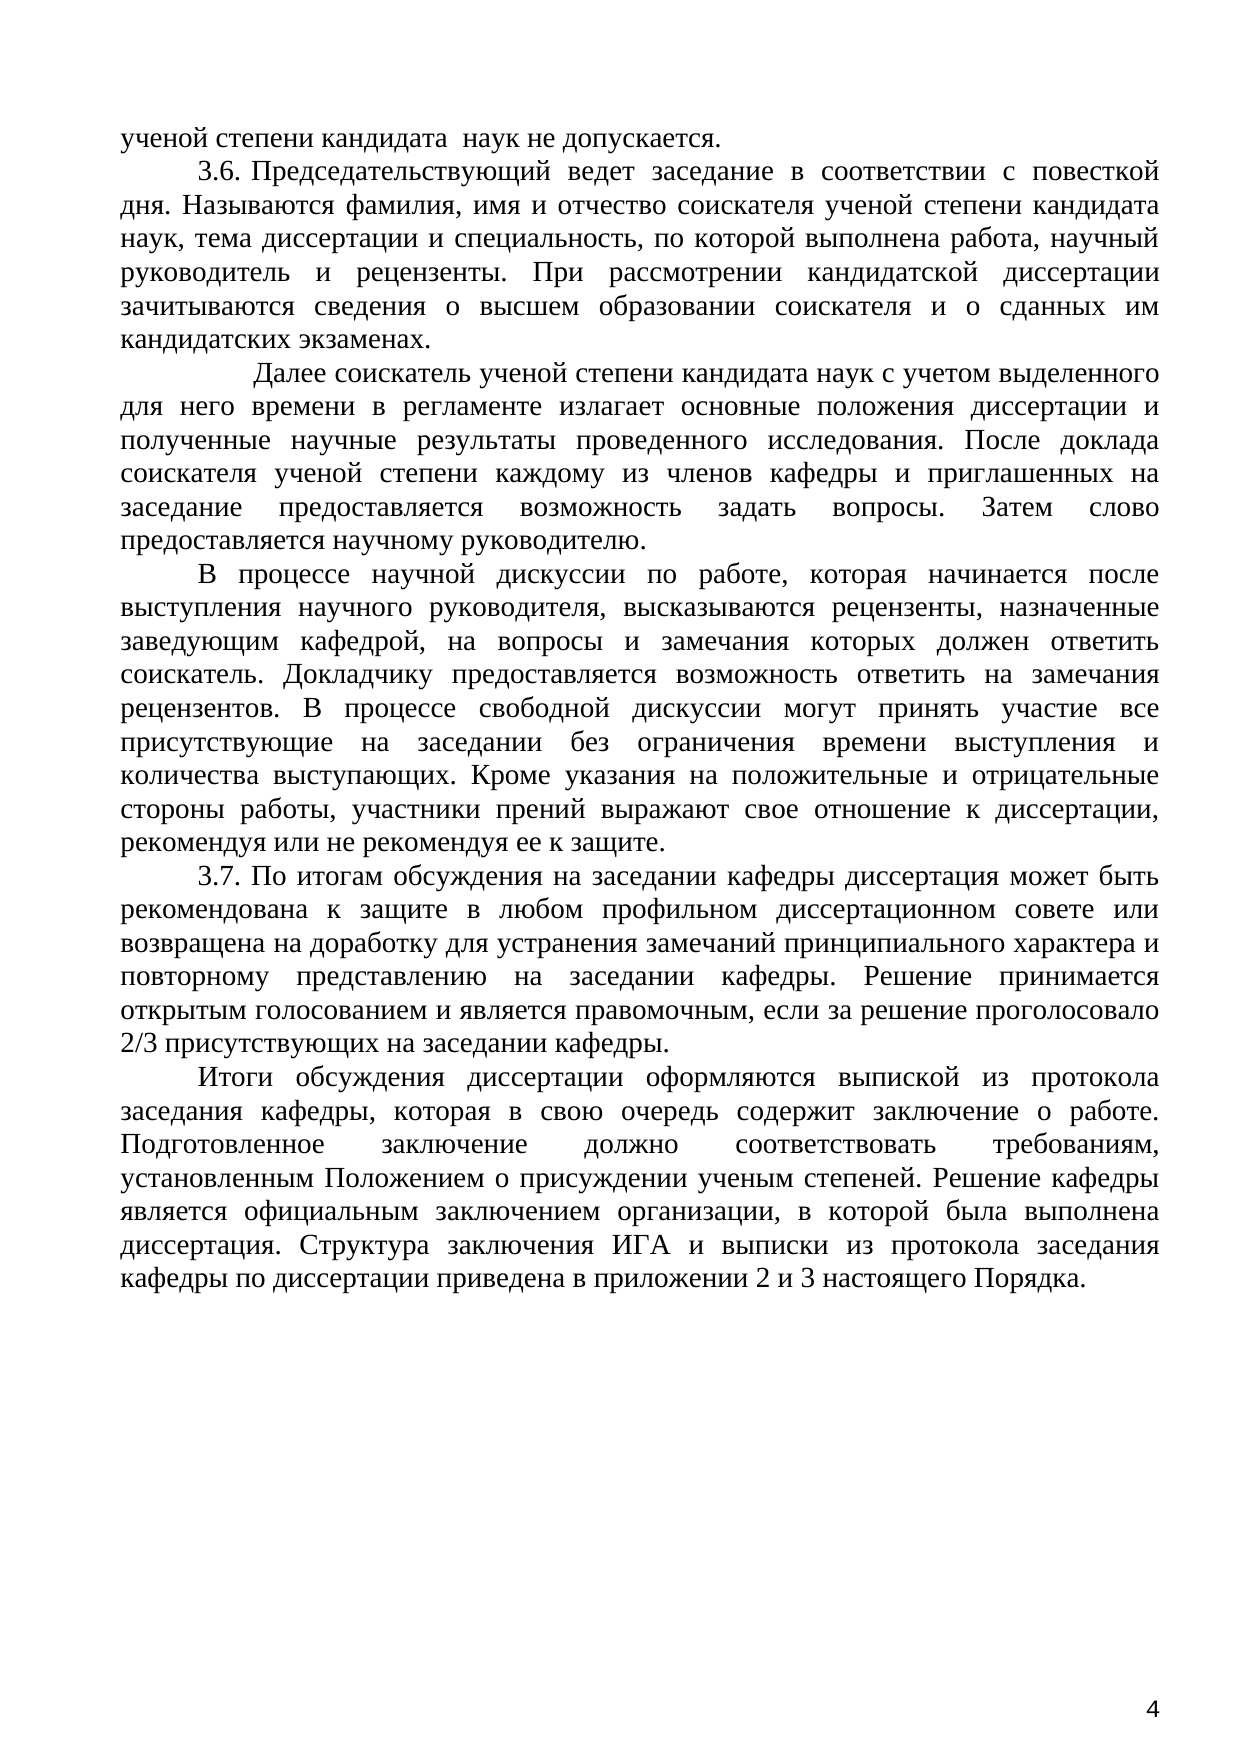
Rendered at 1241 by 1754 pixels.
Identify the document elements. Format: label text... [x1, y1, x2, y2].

text Итоги обсуждения диссертации оформляются выпиской из протокола заседания кафедры, которая в свою очередь содержит заключение о работе. Подготовленное заключение должно соответствовать требованиям, установленным Положением о присуждении ученым степеней. Решение кафедры является официальным заключением организации, в которой была выполнена диссертация. Структура заключения ИГА и выписки из протокола заседания кафедры по диссертации приведена в приложении 2 и 3 настоящего Порядка. [120, 1059, 1160, 1294]
text В процессе научной дискуссии по работе, которая начинается после выступления научного руководителя, высказываются рецензенты, назначенные заведующим кафедрой, на вопросы и замечания которых должен ответить соискатель. Докладчику предоставляется возможность ответить на замечания рецензентов. В процессе свободной дискуссии могут принять участие все присутствующие на заседании без ограничения времени выступления и количества выступающих. Кроме указания на положительные и отрицательные стороны работы, участники прений выражают свое отношение к диссертации, рекомендуя или не рекомендуя ее к защите. [120, 556, 1160, 858]
list Председательствующий ведет заседание в соответствии с повесткой дня. Называются фамилия, имя и отчество соискателя ученой степени кандидата наук, тема диссертации и специальность, по которой выполнена работа, научный руководитель и рецензенты. При рассмотрении кандидатской диссертации зачитываются сведения о высшем образовании соискателя и о сданных им кандидатских экзаменах. [120, 154, 1160, 355]
text Далее соискатель ученой степени кандидата наук с учетом выделенного для него времени в регламенте излагает основные положения диссертации и полученные научные результаты проведенного исследования. После доклада соискателя ученой степени каждому из членов кафедры и приглашенных на заседание предоставляется возможность задать вопросы. Затем слово предоставляется научному руководителю. [120, 355, 1160, 556]
list По итогам обсуждения на заседании кафедры диссертация может быть рекомендована к защите в любом профильном диссертационном совете или возвращена на доработку для устранения замечаний принципиального характера и повторному представлению на заседании кафедры. Решение принимается открытым голосованием и является правомочным, если за решение проголосовало 2/3 присутствующих на заседании кафедры. [120, 858, 1160, 1059]
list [120, 120, 1160, 154]
